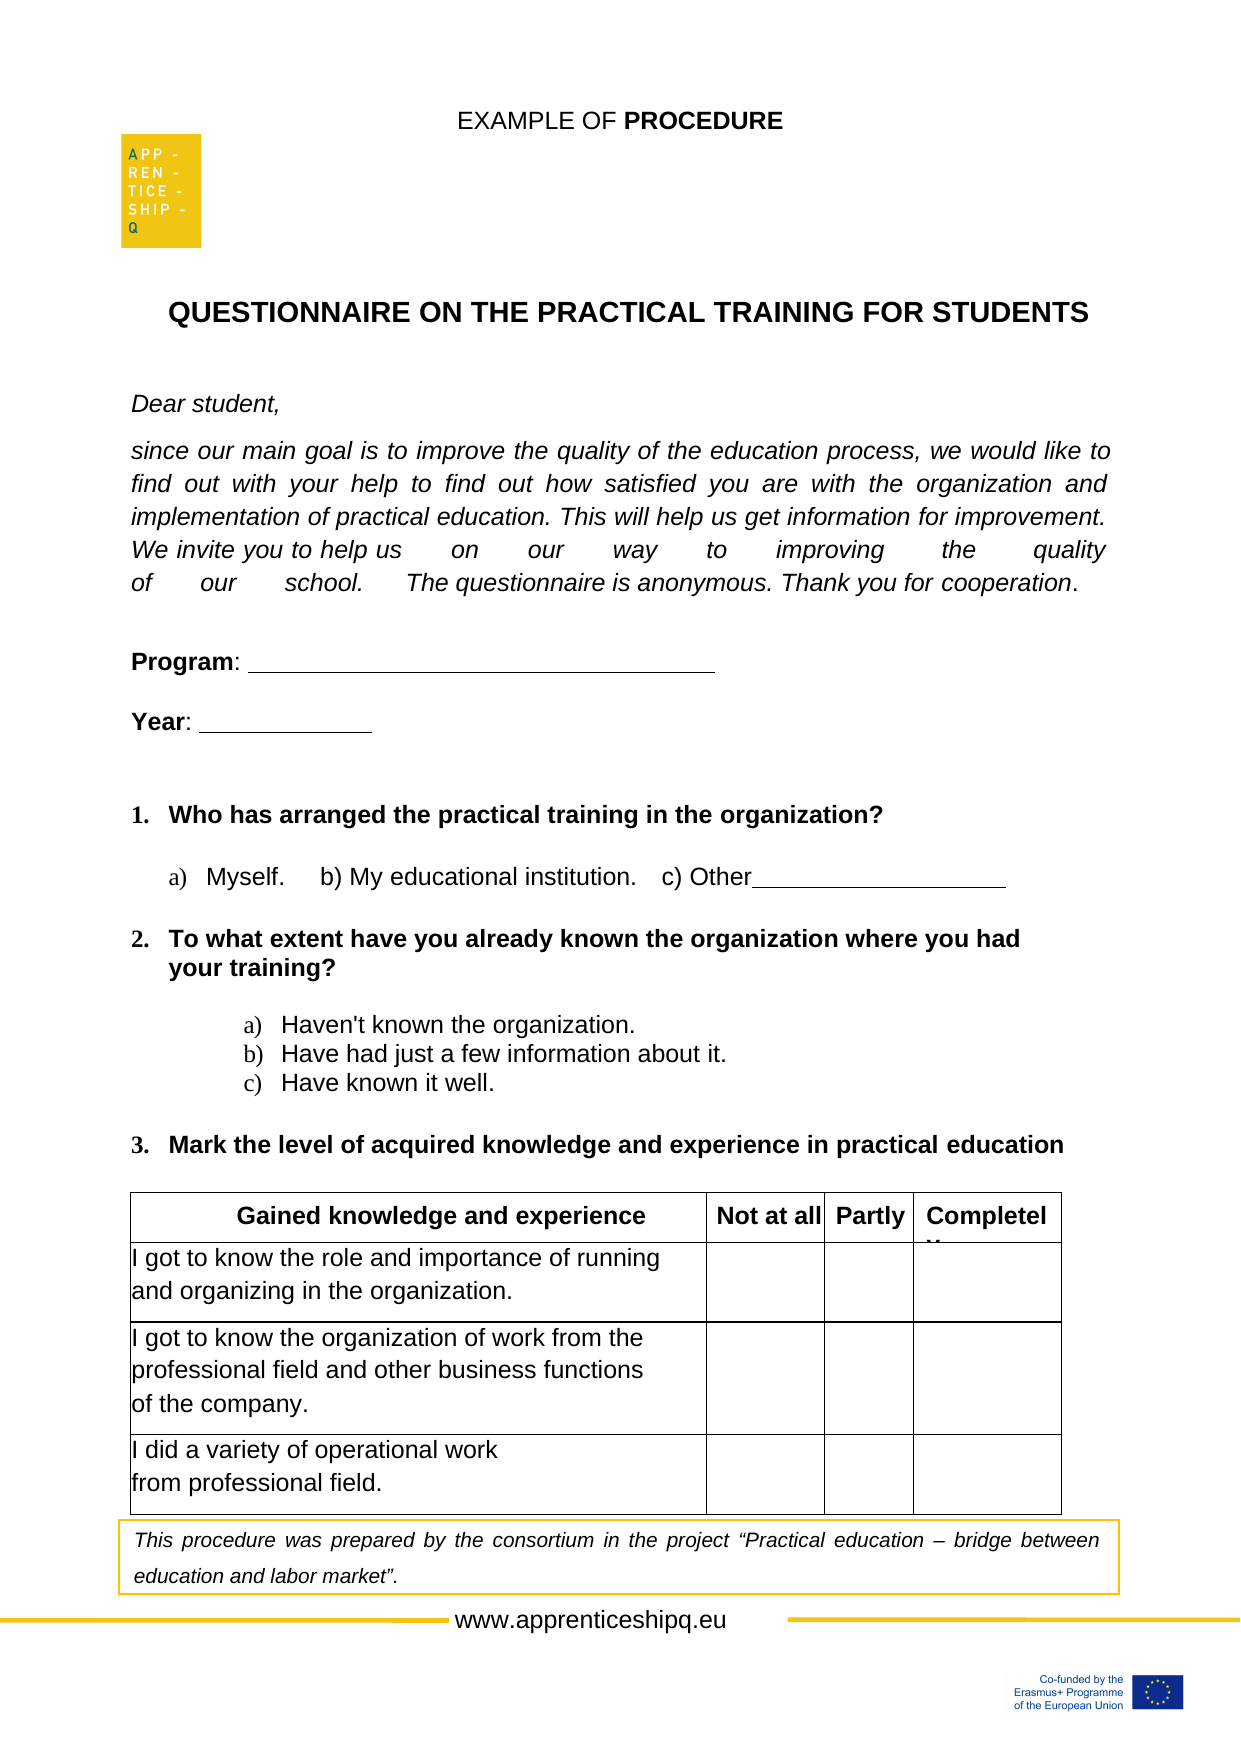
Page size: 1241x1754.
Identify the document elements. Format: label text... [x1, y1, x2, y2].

table_cell [914, 1323, 1061, 1434]
table_cell [707, 1435, 824, 1514]
list Haven't known the organization. [243, 1010, 1122, 1039]
table_cell [914, 1435, 1061, 1514]
text Dear student, [131, 388, 1122, 417]
table_header Partly [825, 1193, 913, 1242]
picture [1004, 1665, 1192, 1719]
table_cell [914, 1243, 1061, 1321]
table_cell [825, 1243, 913, 1321]
table_cell I did a variety of operational work from professional field. [131, 1435, 706, 1514]
table_header Gained knowledge and experience [131, 1193, 706, 1242]
table_cell [825, 1435, 913, 1514]
list Myself. b) My educational institution. c) Other [168, 862, 1122, 891]
list Have had just a few information about it. [243, 1039, 1122, 1068]
table_cell [707, 1243, 824, 1321]
table_cell I got to know the organization of work from the professional field and other business functions of the company. [131, 1323, 706, 1434]
table_header Completely [914, 1193, 1061, 1242]
list Have known it well. [243, 1068, 1122, 1096]
text since our main goal is to improve the quality of the education process, we would like to find out with your help to find out how satisfied you are with the organization and implementation of practical education. This will help us get information for improvement. We invite you to help us on our way to improving the quality of our school. The questionnaire is anonymous. Thank you for cooperation. [131, 436, 1111, 597]
subtitle To what extent have you already known the organization where you had your training? [131, 924, 1030, 982]
table_cell [707, 1323, 824, 1434]
subtitle Who has arranged the practical training in the organization? [131, 800, 1122, 829]
table_header Not at all [707, 1193, 824, 1242]
table_cell I got to know the role and importance of running and organizing in the organization. [131, 1243, 706, 1321]
picture [121, 134, 202, 248]
subtitle Mark the level of acquired knowledge and experience in practical education [131, 1130, 1122, 1159]
text Year: [131, 707, 1122, 735]
table_cell [825, 1323, 913, 1434]
text Program: [131, 647, 1122, 676]
text QUESTIONNAIRE ON THE PRACTICAL TRAINING FOR STUDENTS [136, 295, 1122, 329]
